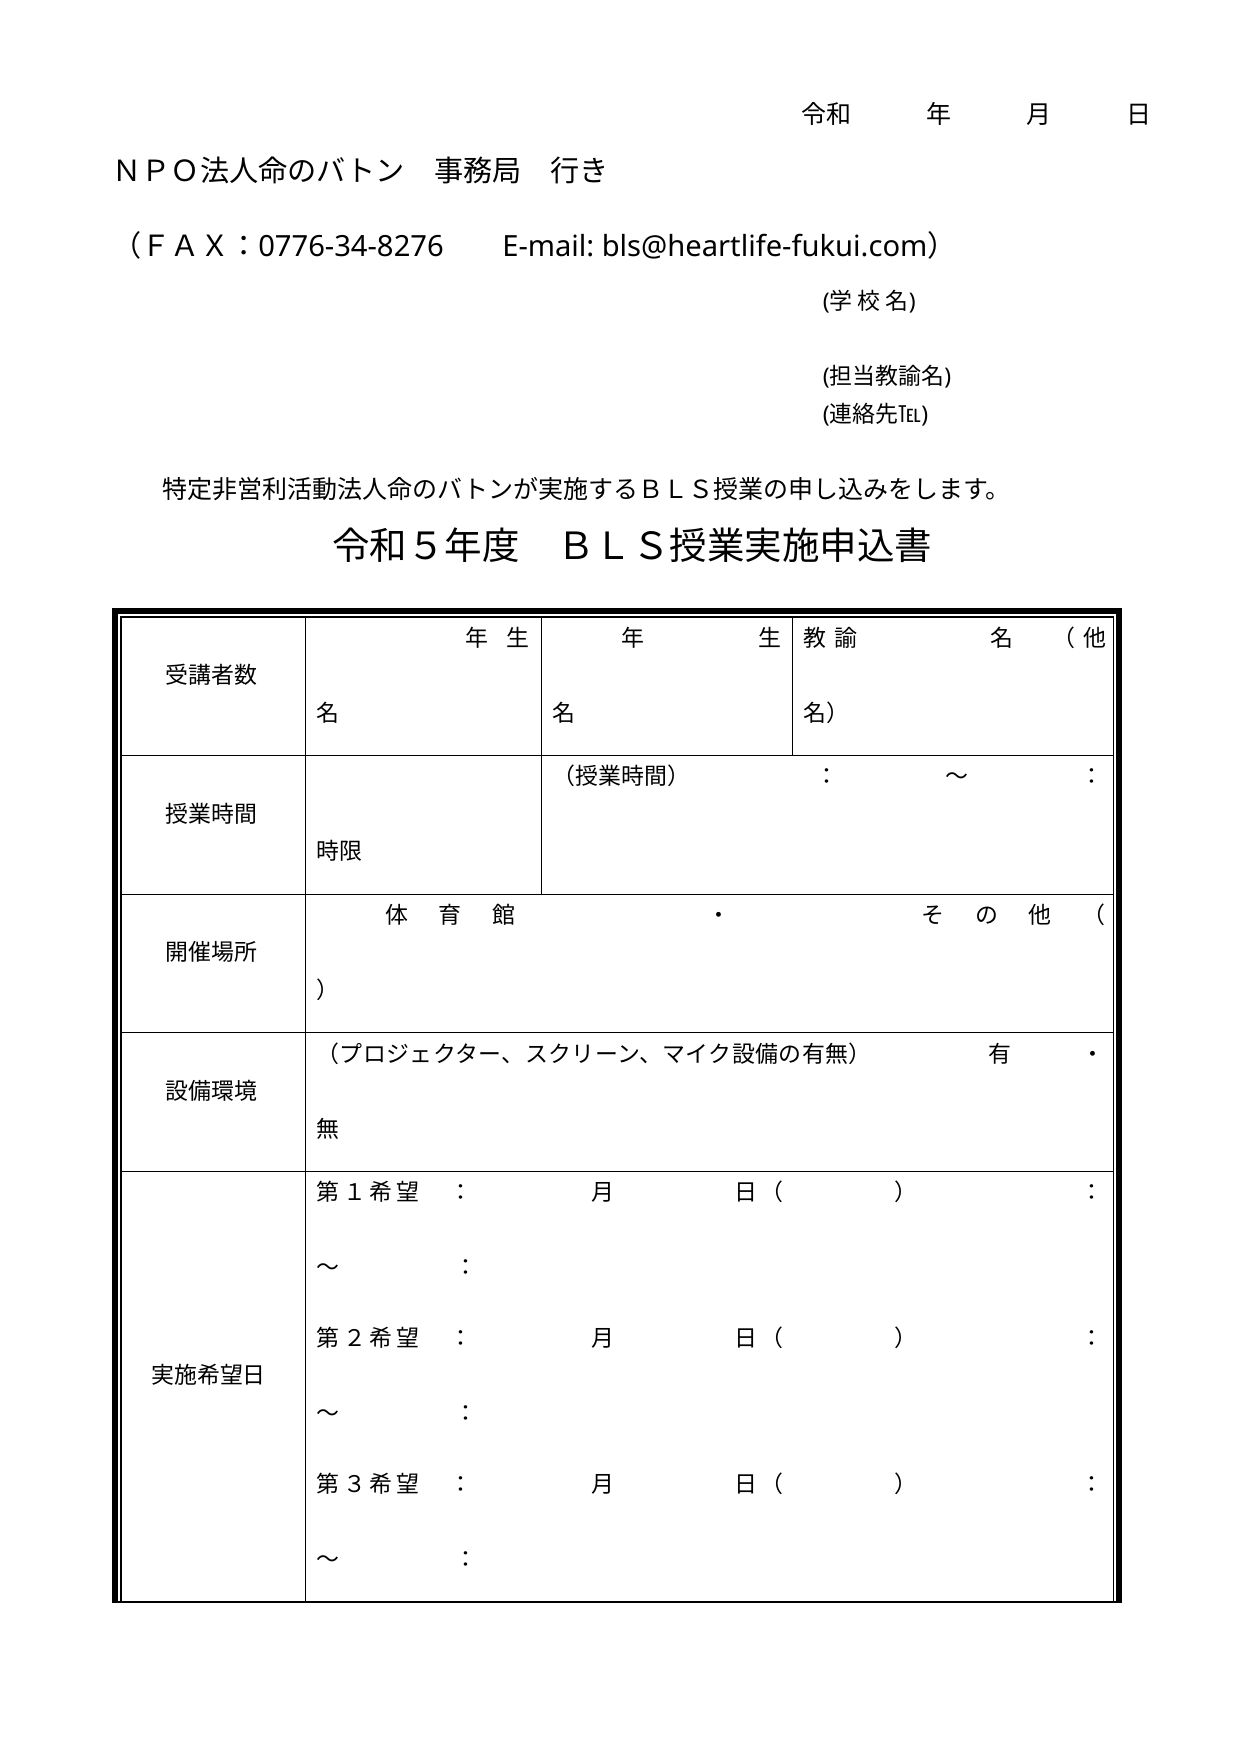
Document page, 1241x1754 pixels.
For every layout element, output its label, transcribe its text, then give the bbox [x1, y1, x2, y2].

text (学 校 名) [112, 281, 1152, 318]
table_header 教諭 名 （他 名） [793, 618, 1113, 755]
text 特定非営利活動法人命のバトンが実施するＢＬＳ授業の申し込みをします。 [112, 468, 1152, 506]
table_cell （プロジェクター、スクリーン、マイク設備の有無） 有 ・ 無 [306, 1033, 1113, 1171]
text (連絡先℡) [112, 393, 1152, 431]
text （ＦＡＸ：0776-34-8276 E-mail: bls@heartlife-fukui.com） [112, 206, 1152, 281]
table_header 受講者数 [122, 618, 305, 755]
table_cell 体育館 ・ その他（ ） [306, 895, 1113, 1032]
table_cell 授業時間 [122, 756, 305, 894]
table_cell （授業時間） ： ～ ： [542, 756, 1113, 894]
table_cell 設備環境 [122, 1033, 305, 1171]
table_cell 開催場所 [122, 895, 305, 1032]
text (担当教諭名) [112, 356, 1152, 393]
table_header 年生 名 [306, 618, 541, 755]
table_cell 時限 [306, 756, 541, 894]
text ＮＰＯ法人命のバトン 事務局 行き [112, 131, 1152, 206]
table_header 年生 名 [542, 618, 792, 755]
text 令和 年 月 日 [112, 93, 1152, 131]
table_cell 第１希望 ： 月 日（ ） ： ～ ： 第２希望 ： 月 日（ ） ： ～ ： 第３希望 ： 月 日（ ） ： ～ ： [306, 1172, 1113, 1601]
table_cell 実施希望日 [122, 1172, 305, 1601]
text 令和５年度 ＢＬＳ授業実施申込書 [112, 506, 1152, 581]
